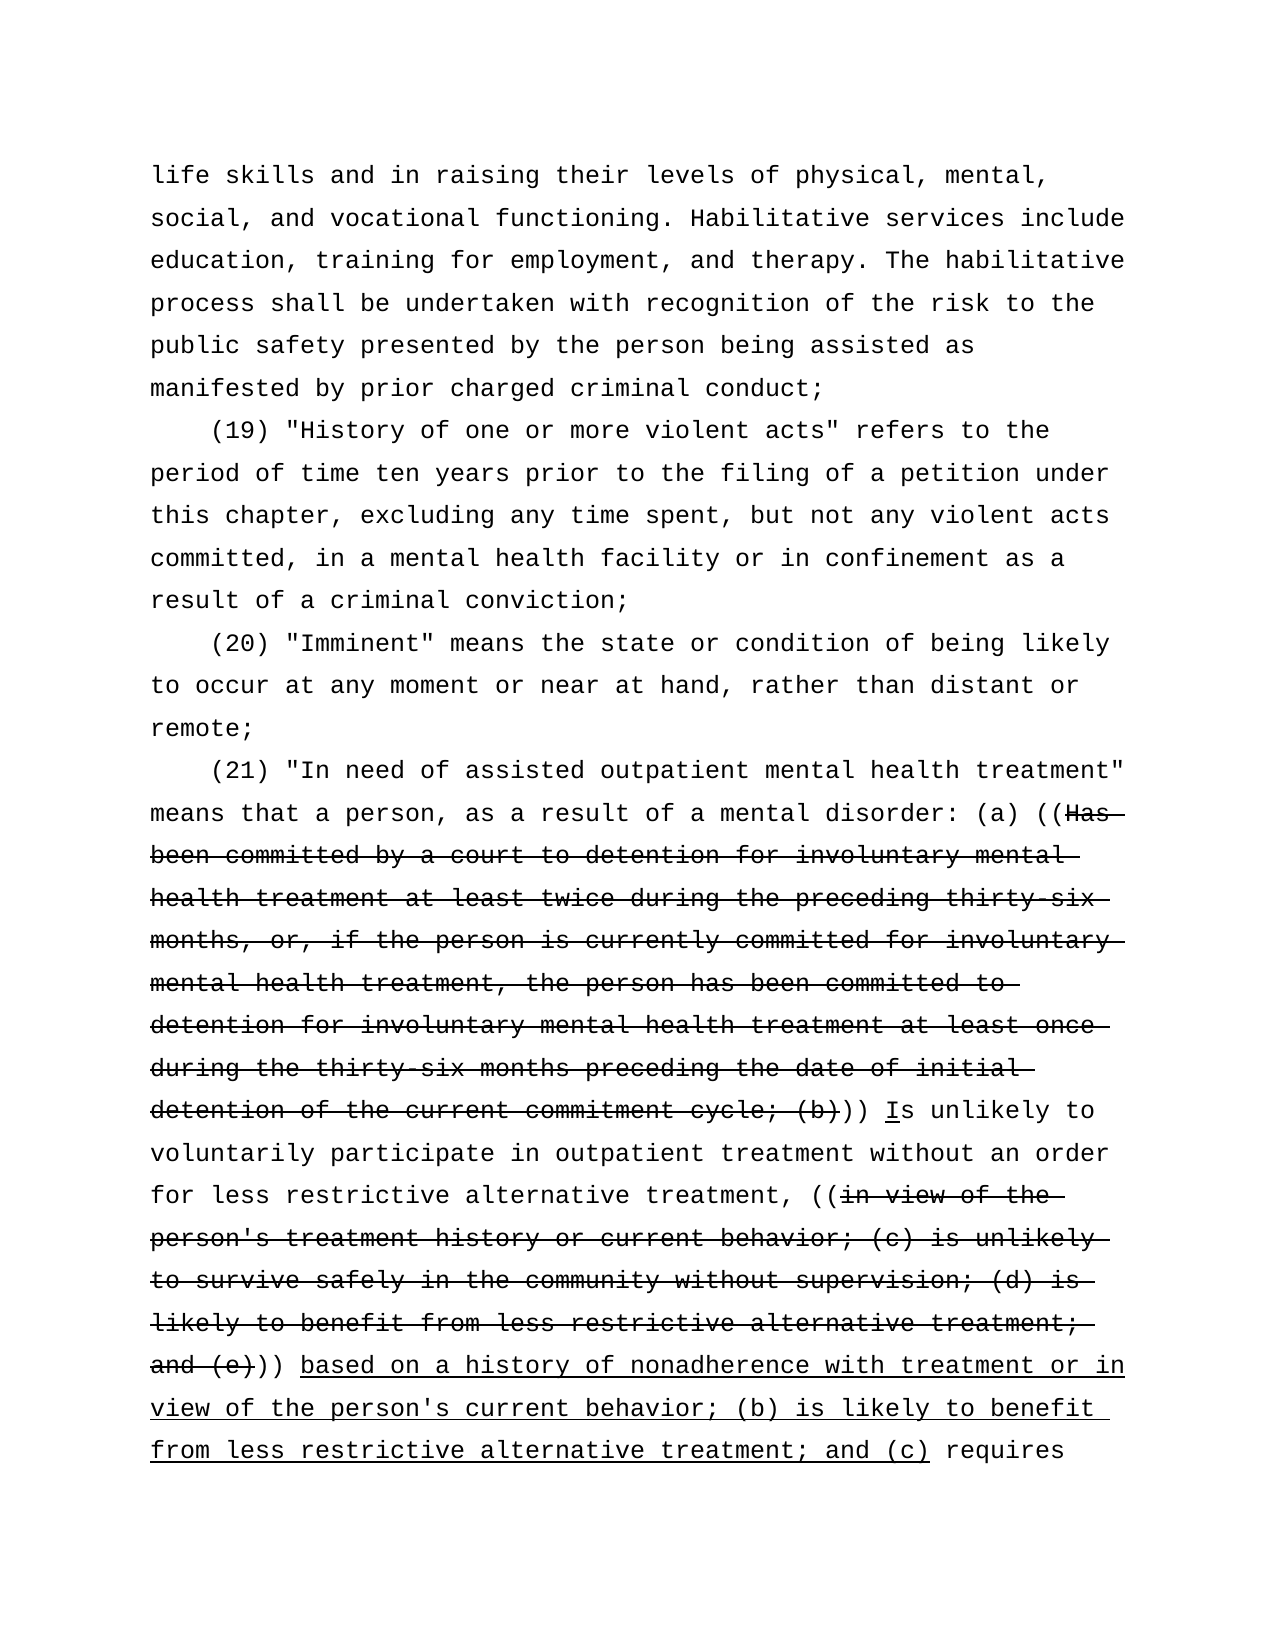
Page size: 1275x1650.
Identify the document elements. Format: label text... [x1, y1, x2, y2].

text (19) "History of one or more violent acts" refers to the period of time ten years prior to the filing of a petition under this chapter, excluding any time spent, but not any violent acts committed, in a mental health facility or in confinement as a result of a criminal conviction; [150, 405, 1125, 617]
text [150, 943, 1125, 1467]
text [150, 150, 1125, 405]
text (20) "Imminent" means the state or condition of being likely to occur at any moment or near at hand, rather than distant or remote; [150, 617, 1125, 745]
